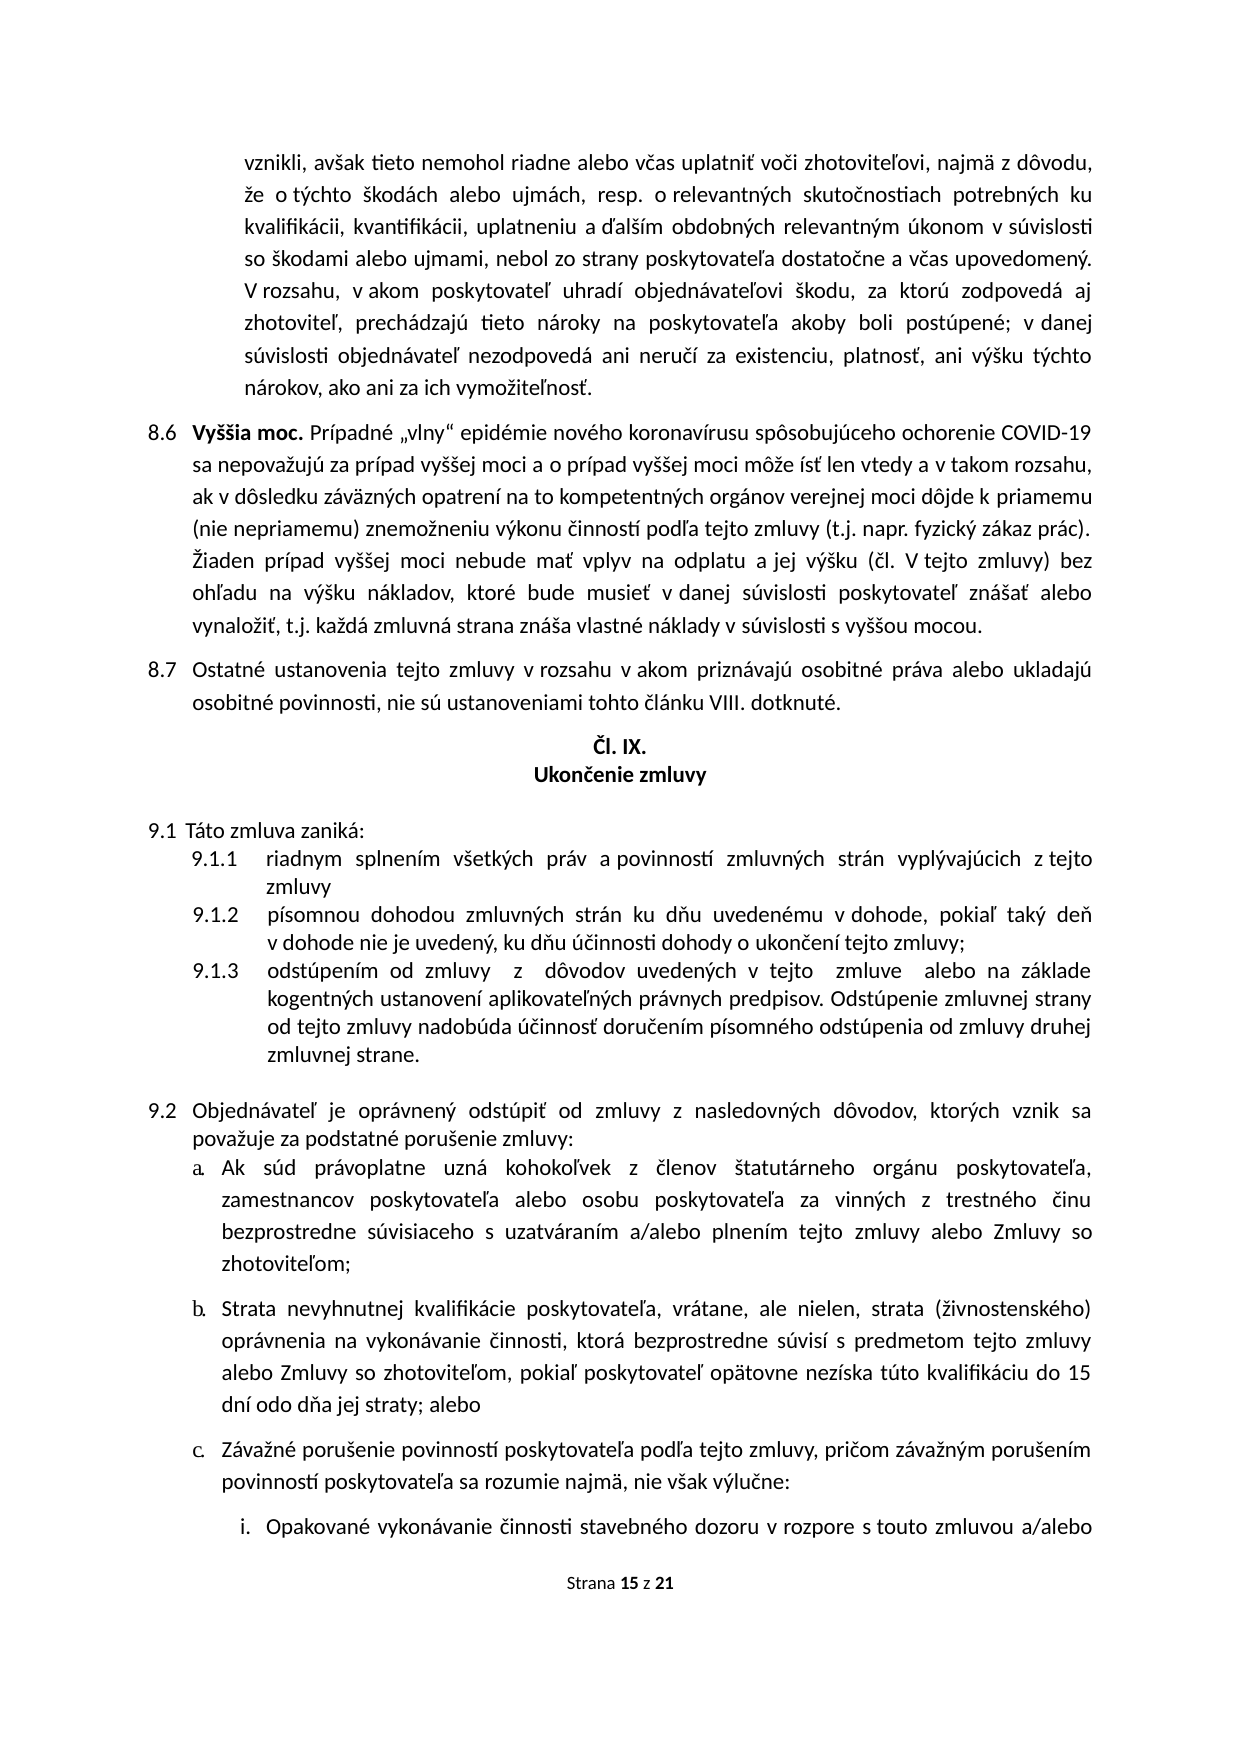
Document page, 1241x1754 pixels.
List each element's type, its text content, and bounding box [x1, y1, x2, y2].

list Strata nevyhnutnej kvalifikácie poskytovateľa, vrátane, ale nielen, strata (živnostenského) oprávnenia na vykonávanie činnosti, ktorá bezprostredne súvisí s predmetom tejto zmluvy alebo Zmluvy so zhotoviteľom, pokiaľ poskytovateľ opätovne nezíska túto kvalifikáciu do 15 dní odo dňa jej straty; alebo [192, 1294, 1093, 1418]
list riadnym splnením všetkých práv a povinností zmluvných strán vyplývajúcich z tejto zmluvy [191, 844, 1093, 900]
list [251, 1512, 1093, 1540]
list Vyššia moc. Prípadné „vlny“ epidémie nového koronavírusu spôsobujúceho ochorenie COVID-19 sa nepovažujú za prípad vyššej moci a o prípad vyššej moci môže ísť len vtedy a v takom rozsahu, ak v dôsledku záväzných opatrení na to kompetentných orgánov verejnej moci dôjde k priamemu (nie nepriamemu) znemožneniu výkonu činností podľa tejto zmluvy (t.j. napr. fyzický zákaz prác). Žiaden prípad vyššej moci nebude mať vplyv na odplatu a jej výšku (čl. V tejto zmluvy) bez ohľadu na výšku nákladov, ktoré bude musieť v danej súvislosti poskytovateľ znášať alebo vynaložiť, t.j. každá zmluvná strana znáša vlastné náklady v súvislosti s vyššou mocou. [148, 418, 1093, 639]
list Objednávateľ je oprávnený odstúpiť od zmluvy z nasledovných dôvodov, ktorých vznik sa považuje za podstatné porušenie zmluvy: [148, 1097, 1093, 1153]
list odstúpením od zmluvy z dôvodov uvedených v tejto zmluve alebo na základe kogentných ustanovení aplikovateľných právnych predpisov. Odstúpenie zmluvnej strany od tejto zmluvy nadobúda účinnosť doručením písomného odstúpenia od zmluvy druhej zmluvnej strane. [192, 956, 1093, 1068]
list písomnou dohodou zmluvných strán ku dňu uvedenému v dohode, pokiaľ taký deň v dohode nie je uvedený, ku dňu účinnosti dohody o ukončení tejto zmluvy; [192, 900, 1093, 956]
list Ostatné ustanovenia tejto zmluvy v rozsahu v akom priznávajú osobitné práva alebo ukladajú osobitné povinnosti, nie sú ustanoveniami tohto článku VIII. dotknuté. [148, 655, 1093, 716]
text Čl. IX. [148, 732, 1093, 760]
list Táto zmluva zaniká: [148, 816, 1093, 844]
text Ukončenie zmluvy [148, 760, 1093, 788]
list Ak súd právoplatne uzná kohokoľvek z členov štatutárneho orgánu poskytovateľa, zamestnancov poskytovateľa alebo osobu poskytovateľa za vinných z trestného činu bezprostredne súvisiaceho s uzatváraním a/alebo plnením tejto zmluvy alebo Zmluvy so zhotoviteľom; [192, 1153, 1093, 1277]
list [207, 148, 1093, 401]
list Závažné porušenie povinností poskytovateľa podľa tejto zmluvy, pričom závažným porušením povinností poskytovateľa sa rozumie najmä, nie však výlučne: [192, 1435, 1093, 1495]
